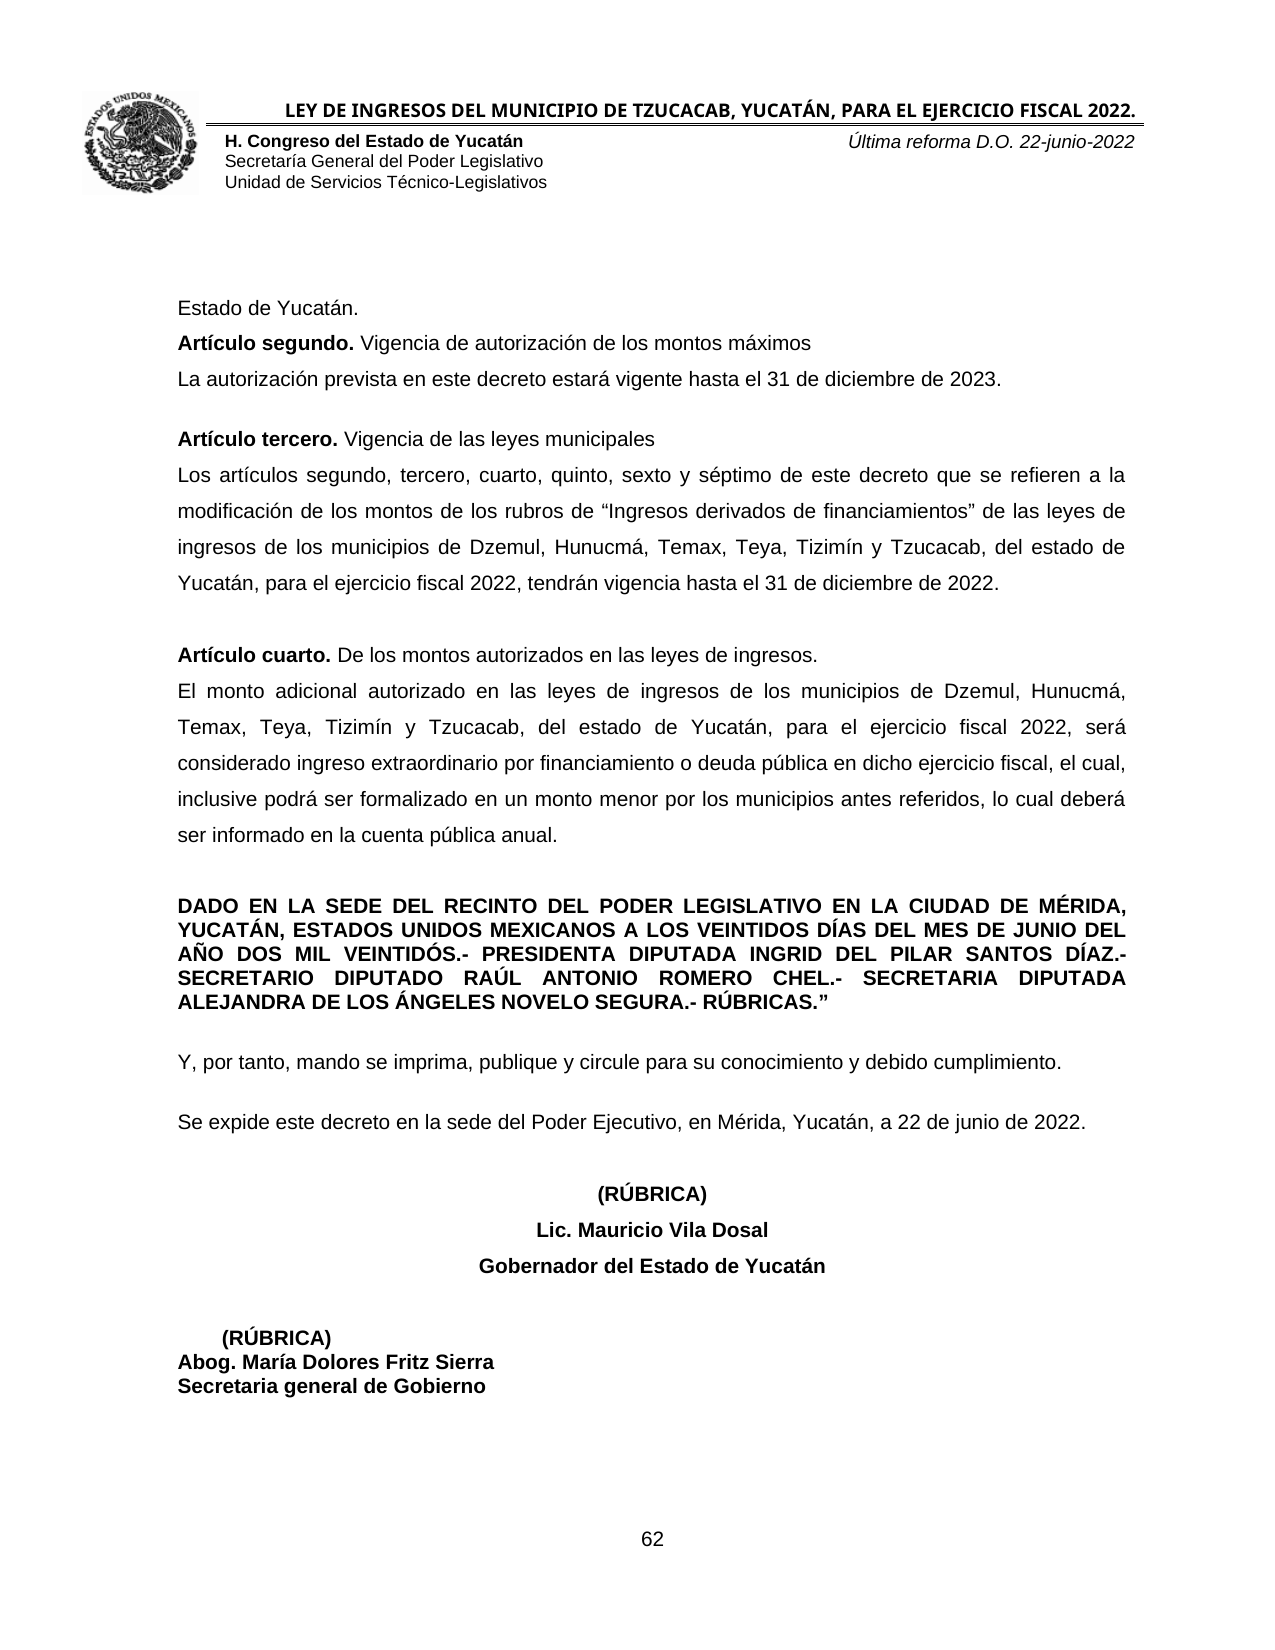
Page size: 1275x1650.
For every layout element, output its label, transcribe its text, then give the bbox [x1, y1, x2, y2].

text Artículo cuarto. De los montos autorizados en las leyes de ingresos. [177, 643, 1127, 667]
text Los artículos segundo, tercero, cuarto, quinto, sexto y séptimo de este decreto que se refieren a la modificación de los montos de los rubros de “Ingresos derivados de financiamientos” de las leyes de ingresos de los municipios de Dzemul, Hunucmá, Temax, Teya, Tizimín y Tzucacab, del estado de Yucatán, para el ejercicio fiscal 2022, tendrán vigencia hasta el 31 de diciembre de 2022. [177, 463, 1127, 595]
text El monto adicional autorizado en las leyes de ingresos de los municipios de Dzemul, Hunucmá, Temax, Teya, Tizimín y Tzucacab, del estado de Yucatán, para el ejercicio fiscal 2022, será considerado ingreso extraordinario por financiamiento o deuda pública en dicho ejercicio fiscal, el cual, inclusive podrá ser formalizado en un monto menor por los municipios antes referidos, lo cual deberá ser informado en la cuenta pública anual. [177, 679, 1127, 846]
text Artículo segundo. Vigencia de autorización de los montos máximos [177, 331, 1127, 355]
text (RÚBRICA) [177, 1326, 1127, 1349]
text Y, por tanto, mando se imprima, publique y circule para su conocimiento y debido cumplimiento. [177, 1050, 1127, 1074]
text Secretaria general de Gobierno [177, 1373, 1127, 1397]
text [177, 295, 1127, 319]
text Se expide este decreto en la sede del Poder Ejecutivo, en Mérida, Yucatán, a 22 de junio de 2022. [177, 1110, 1127, 1134]
text Artículo tercero. Vigencia de las leyes municipales [177, 427, 1127, 451]
text La autorización prevista en este decreto estará vigente hasta el 31 de diciembre de 2023. [177, 367, 1127, 391]
text Lic. Mauricio Vila Dosal [177, 1218, 1127, 1242]
text Abog. María Dolores Fritz Sierra [177, 1349, 1127, 1373]
text (RÚBRICA) [177, 1182, 1127, 1206]
text Gobernador del Estado de Yucatán [177, 1254, 1127, 1278]
text DADO EN LA SEDE DEL RECINTO DEL PODER LEGISLATIVO EN LA CIUDAD DE MÉRIDA, YUCATÁN, ESTADOS UNIDOS MEXICANOS A LOS VEINTIDOS DÍAS DEL MES DE JUNIO DEL AÑO DOS MIL VEINTIDÓS.- PRESIDENTA DIPUTADA INGRID DEL PILAR SANTOS DÍAZ.- SECRETARIO DIPUTADO RAÚL ANTONIO ROMERO CHEL.- SECRETARIA DIPUTADA ALEJANDRA DE LOS ÁNGELES NOVELO SEGURA.- RÚBRICAS.” [177, 894, 1127, 1014]
